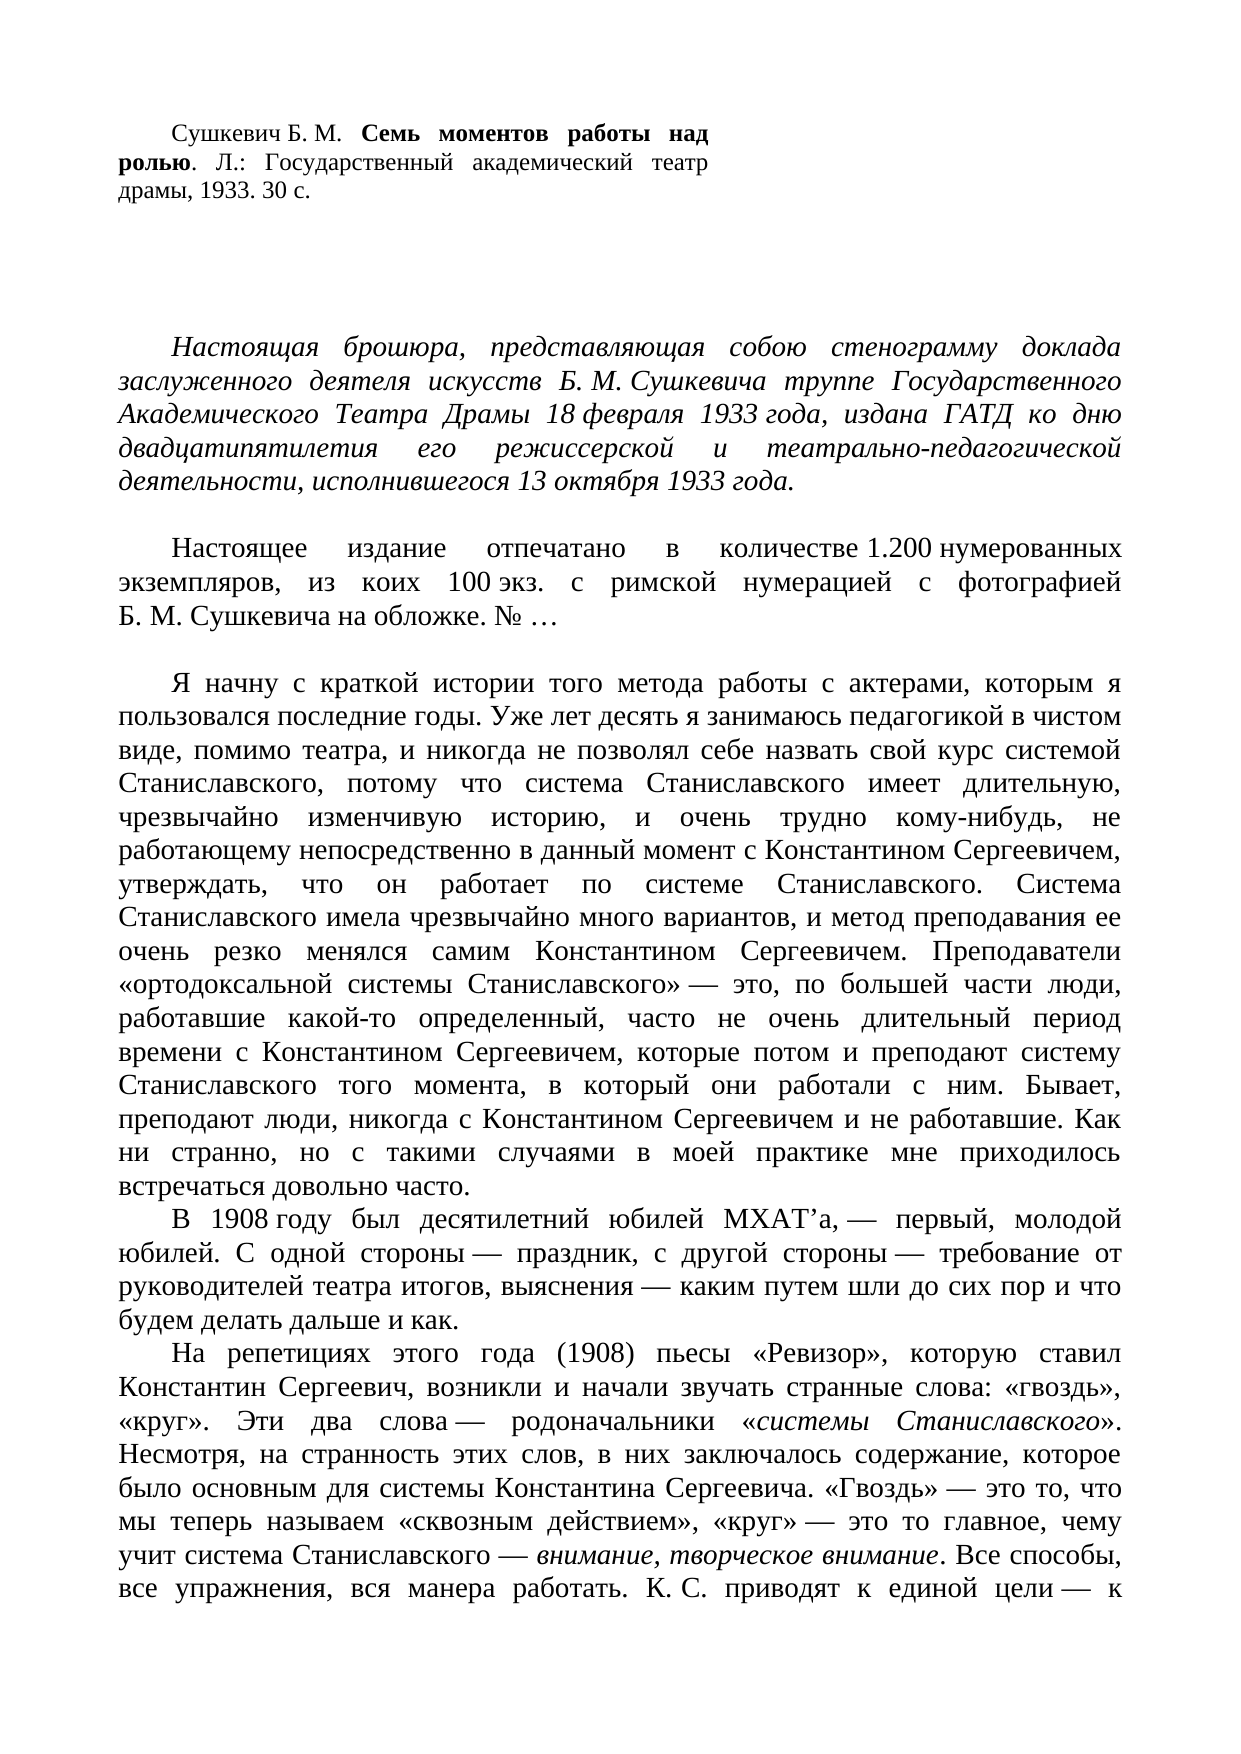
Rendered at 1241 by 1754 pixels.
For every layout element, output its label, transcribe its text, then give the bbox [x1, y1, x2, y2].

text В 1908 году был десятилетний юбилей МХАТ’а, — первый, молодой юбилей. С одной стороны — праздник, с другой стороны — требование от руководителей театра итогов, выяснения — каким путем шли до сих пор и что будем делать дальше и как. [118, 1201, 1122, 1336]
text {6} Настоящее издание отпечатано в количестве 1.200 нумерованных экземпляров, из коих 100 экз. с римской нумерацией с фотографией Б. М. Сушкевича на обложке. № … [118, 531, 1122, 631]
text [118, 1336, 1122, 1604]
text {5} Настоящая брошюра, представляющая собою стенограмму доклада заслуженного деятеля искусств Б. М. Сушкевича труппе Государственного Академического Театра Драмы 18 февраля 1933 года, издана ГАТД ко дню двадцатипятилетия его режиссерской и театрально-педагогической деятельности, исполнившегося 13 октября 1933 года. [118, 329, 1122, 497]
text {7} Я начну с краткой истории того метода работы с актерами, которым я пользовался последние годы. Уже лет десять я занимаюсь педагогикой в чистом виде, помимо театра, и никогда не позволял себе назвать свой курс системой Станиславского, потому что система Станиславского имеет длительную, чрезвычайно изменчивую историю, и очень трудно кому-нибудь, не работающему непосредственно в данный момент с Константином Сергеевичем, утверждать, что он работает по системе Станиславского. Система Станиславского имела чрезвычайно много вариантов, и метод преподавания ее очень резко менялся самим Константином Сергеевичем. Преподаватели «ортодоксальной системы Станиславского» — это, по большей части люди, работавшие какой-то определенный, часто не очень длительный период времени с Константином Сергеевичем, которые потом и преподают систему Станиславского того момента, в который они работали с ним. Бывает, преподают люди, никогда с Константином Сергеевичем и не работавшие. Как ни странно, но с такими случаями в моей практике мне приходилось встречаться довольно часто. [118, 665, 1122, 1201]
text Сушкевич Б. М. Семь моментов работы над ролью. Л.: Государственный академический театр драмы, 1933. 30 с. [118, 118, 709, 204]
